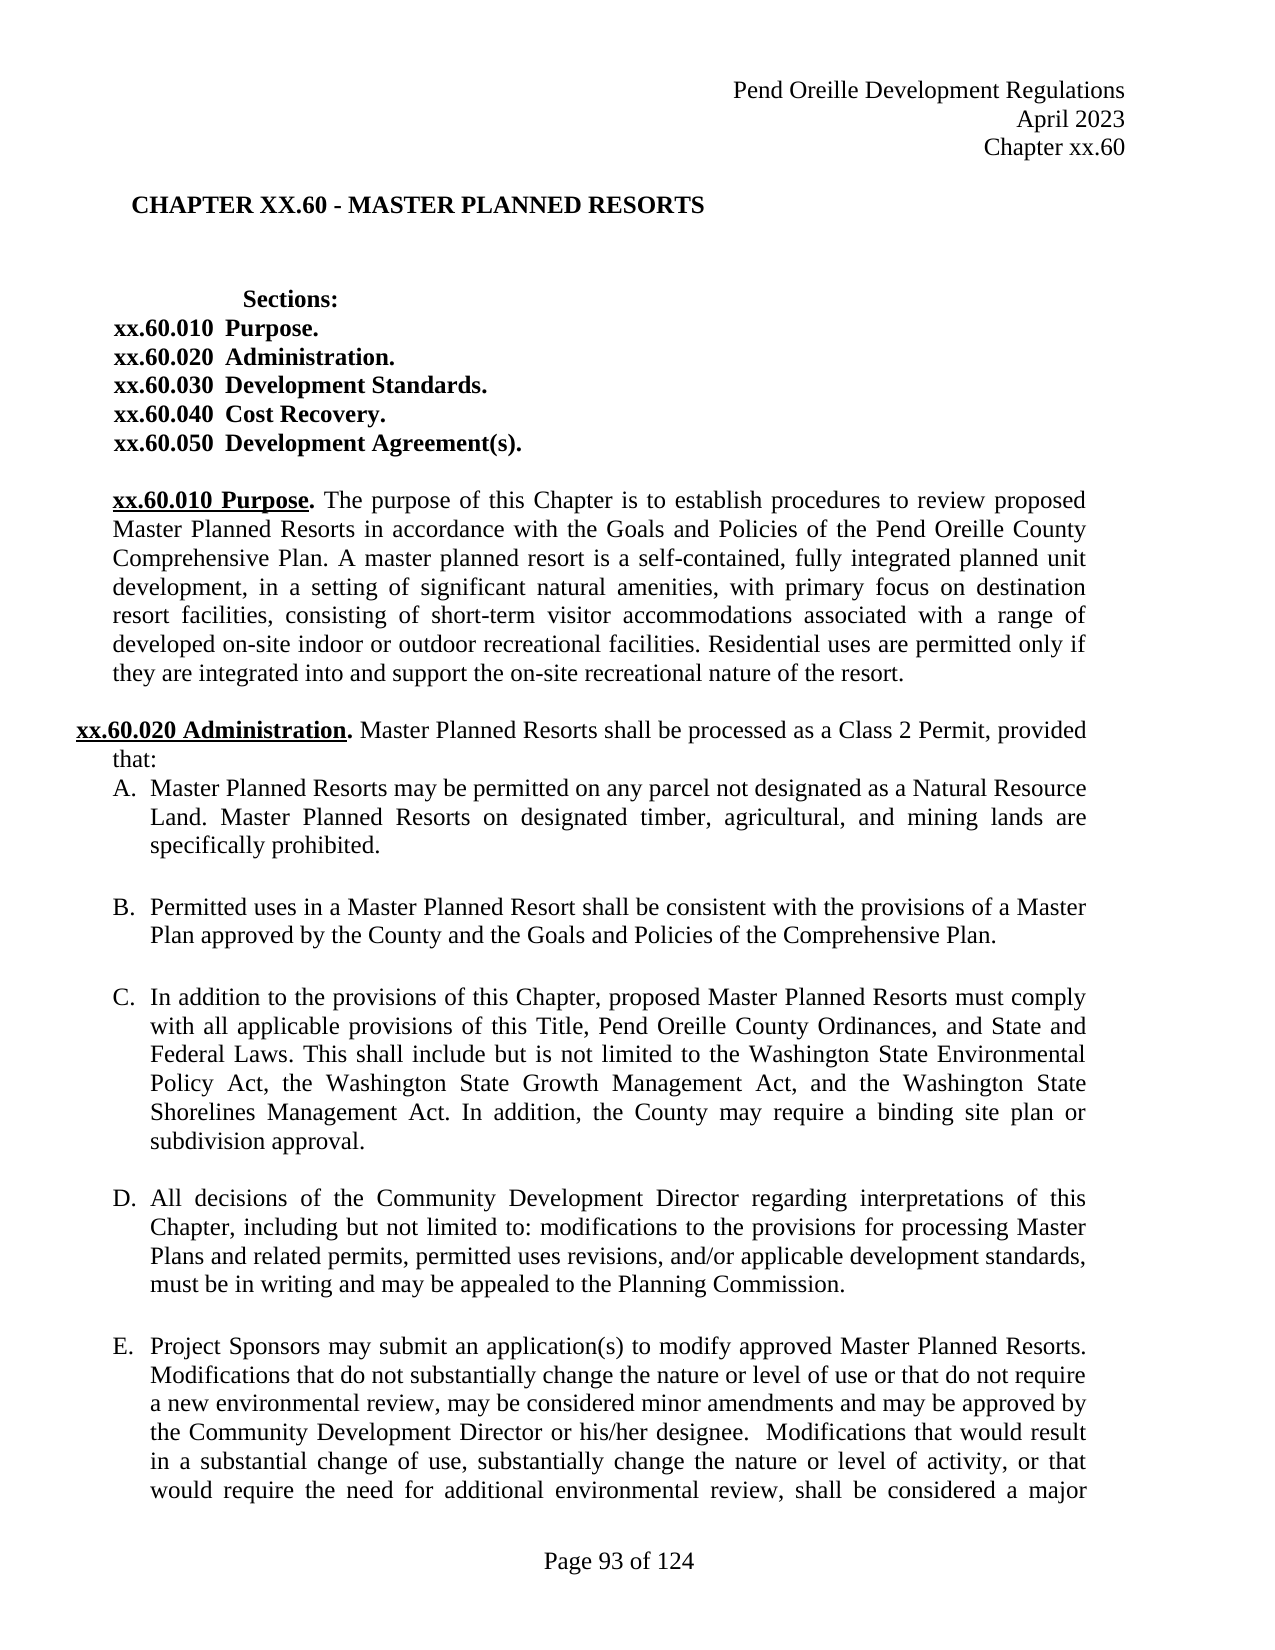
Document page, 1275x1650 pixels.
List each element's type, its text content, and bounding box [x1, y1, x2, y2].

subtitle xx.60.020 Administration. Master Planned Resorts shall be processed as a Class 2 Permit, provided that: [76, 715, 1087, 773]
text CHAPTER XX.60 - MASTER PLANNED RESORTS [131, 190, 1087, 219]
text C. In addition to the provisions of this Chapter, proposed Master Planned Resorts must comply with all applicable provisions of this Title, Pend Oreille County Ordinances, and State and Federal Laws. This shall include but is not limited to the Washington State Environmental Policy Act, the Washington State Growth Management Act, and the Washington State Shorelines Management Act. In addition, the County may require a binding site plan or subdivision approval. [112, 982, 1087, 1154]
text D. All decisions of the Community Development Director regarding interpretations of this Chapter, including but not limited to: modifications to the provisions for processing Master Plans and related permits, permitted uses revisions, and/or applicable development standards, must be in writing and may be appealed to the Planning Commission. [112, 1183, 1087, 1298]
text xx.60.030 Development Standards. [113, 370, 1125, 399]
text xx.60.040 Cost Recovery. [113, 399, 1125, 428]
text xx.60.050 Development Agreement(s). [113, 428, 1125, 457]
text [112, 1331, 1087, 1503]
text B. Permitted uses in a Master Planned Resort shall be consistent with the provisions of a Master Plan approved by the County and the Goals and Policies of the Comprehensive Plan. [112, 892, 1087, 949]
text xx.60.010 Purpose. The purpose of this Chapter is to establish procedures to review proposed Master Planned Resorts in accordance with the Goals and Policies of the Pend Oreille County Comprehensive Plan. A master planned resort is a self-contained, fully integrated planned unit development, in a setting of significant natural amenities, with primary focus on destination resort facilities, consisting of short-term visitor accommodations associated with a range of developed on-site indoor or outdoor recreational facilities. Residential uses are permitted only if they are integrated into and support the on-site recreational nature of the resort. [112, 485, 1087, 687]
text A. Master Planned Resorts may be permitted on any parcel not designated as a Natural Resource Land. Master Planned Resorts on designated timber, agricultural, and mining lands are specifically prohibited. [112, 773, 1087, 859]
text xx.60.020 Administration. [113, 342, 1125, 370]
text xx.60.010 Purpose. [113, 313, 1125, 342]
text Sections: [186, 284, 1125, 313]
